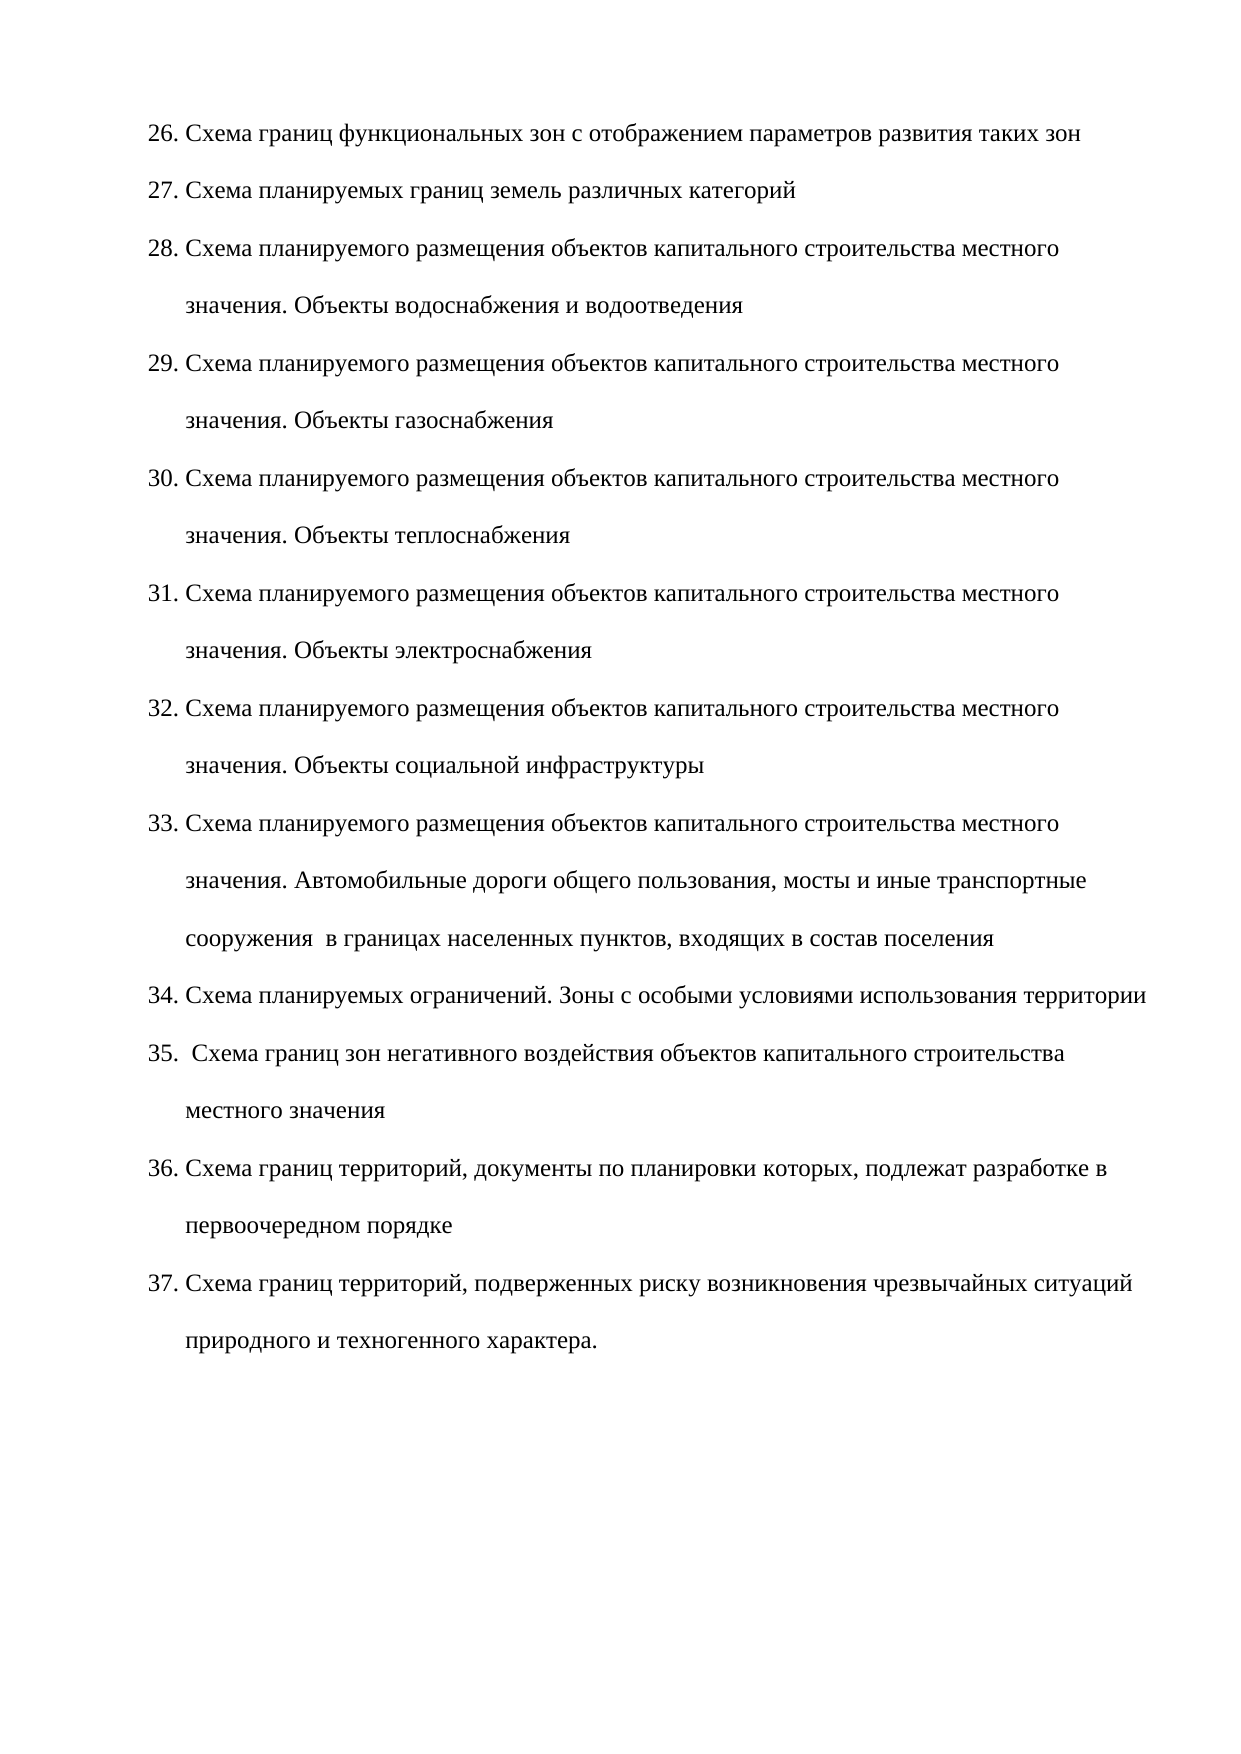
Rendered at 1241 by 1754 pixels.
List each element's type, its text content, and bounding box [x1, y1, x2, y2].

list Схема планируемого размещения объектов капитального строительства местного значения. Объекты водоснабжения и водоотведения [148, 233, 1152, 319]
list Схема границ зон негативного воздействия объектов капитального строительства местного значения [148, 1038, 1152, 1124]
list Схема планируемого размещения объектов капитального строительства местного значения. Автомобильные дороги общего пользования, мосты и иные транспортные сооружения в границах населенных пунктов, входящих в состав поселения [148, 808, 1152, 952]
list Схема планируемых ограничений. Зоны с особыми условиями использования территории [148, 981, 1152, 1009]
list Схема планируемого размещения объектов капитального строительства местного значения. Объекты теплоснабжения [148, 463, 1152, 549]
list Схема планируемого размещения объектов капитального строительства местного значения. Объекты газоснабжения [148, 348, 1152, 434]
list Схема границ функциональных зон с отображением параметров развития таких зон [148, 118, 1152, 147]
list Схема планируемого размещения объектов капитального строительства местного значения. Объекты электроснабжения [148, 578, 1152, 664]
list Схема границ территорий, документы по планировки которых, подлежат разработке в первоочередном порядке [148, 1153, 1152, 1239]
list Схема планируемых границ земель различных категорий [148, 176, 1152, 204]
list Схема планируемого размещения объектов капитального строительства местного значения. Объекты социальной инфраструктуры [148, 693, 1152, 779]
list Схема границ территорий, подверженных риску возникновения чрезвычайных ситуаций природного и техногенного характера. [148, 1268, 1152, 1354]
